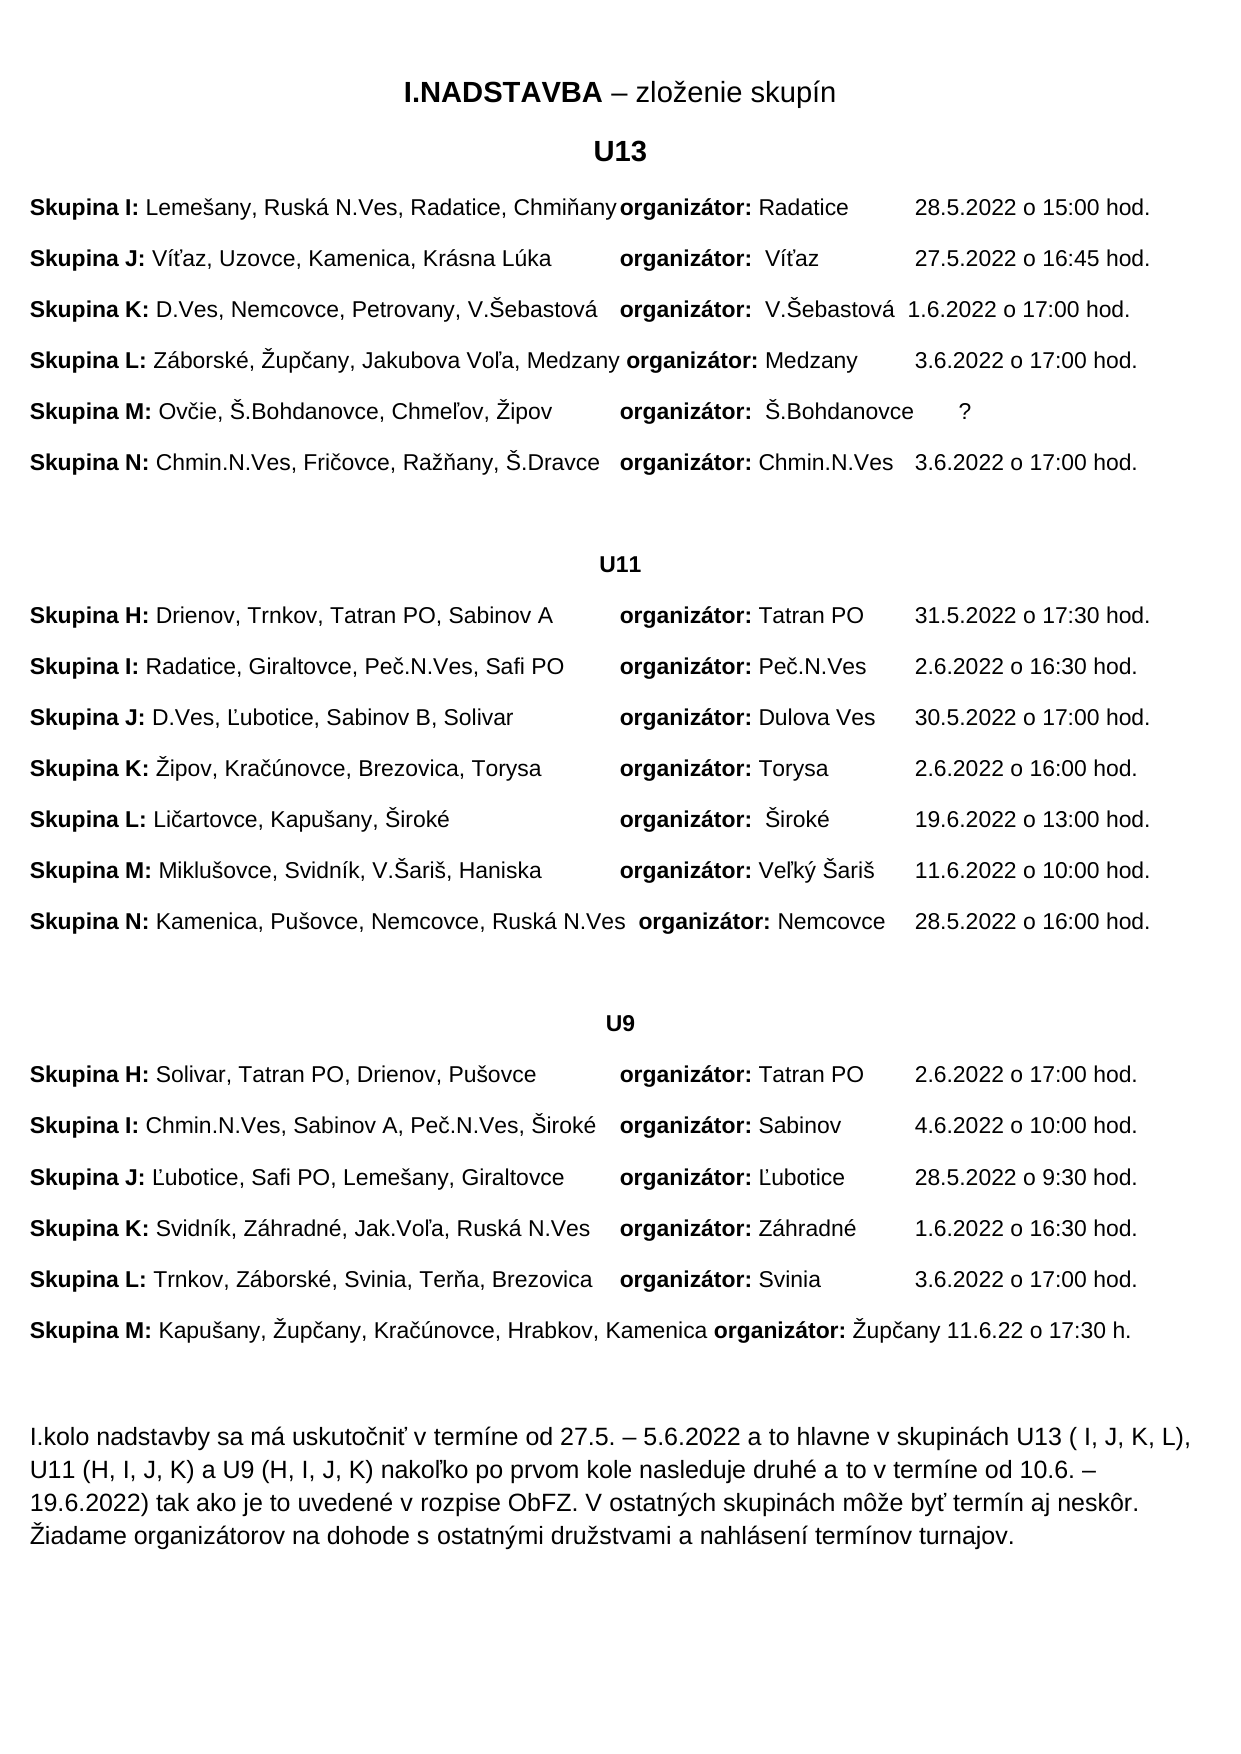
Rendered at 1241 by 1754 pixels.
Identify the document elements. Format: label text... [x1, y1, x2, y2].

text U13 [29, 134, 1211, 168]
text Skupina L: Trnkov, Záborské, Svinia, Terňa, Brezovica organizátor: Svinia 3.6.2022 o 17:00 hod. [29, 1266, 1211, 1292]
text Skupina L: Záborské, Župčany, Jakubova Voľa, Medzany organizátor: Medzany 3.6.2022 o 17:00 hod. [29, 347, 1211, 373]
text U11 [29, 551, 1211, 577]
text Skupina I: Lemešany, Ruská N.Ves, Radatice, Chmiňany organizátor: Radatice 28.5.2022 o 15:00 hod. [29, 194, 1211, 220]
text Skupina I: Chmin.N.Ves, Sabinov A, Peč.N.Ves, Široké organizátor: Sabinov 4.6.2022 o 10:00 hod. [29, 1112, 1211, 1139]
text I.kolo nadstavby sa má uskutočniť v termíne od 27.5. – 5.6.2022 a to hlavne v skupinách U13 ( I, J, K, L), U11 (H, I, J, K) a U9 (H, I, J, K) nakoľko po prvom kole nasleduje druhé a to v termíne od 10.6. – 19.6.2022) tak ako je to uvedené v rozpise ObFZ. V ostatných skupinách môže byť termín aj neskôr. Žiadame organizátorov na dohode s ostatnými družstvami a nahlásení termínov turnajov. [29, 1422, 1211, 1549]
text Skupina K: D.Ves, Nemcovce, Petrovany, V.Šebastová organizátor: V.Šebastová 1.6.2022 o 17:00 hod. [29, 296, 1211, 322]
text Skupina L: Ličartovce, Kapušany, Široké organizátor: Široké 19.6.2022 o 13:00 hod. [29, 806, 1211, 833]
text Skupina J: Víťaz, Uzovce, Kamenica, Krásna Lúka organizátor: Víťaz 27.5.2022 o 16:45 hod. [29, 245, 1211, 271]
text Skupina M: Miklušovce, Svidník, V.Šariš, Haniska organizátor: Veľký Šariš 11.6.2022 o 10:00 hod. [29, 857, 1211, 884]
text I.NADSTAVBA – zloženie skupín [29, 75, 1211, 108]
text Skupina H: Drienov, Trnkov, Tatran PO, Sabinov A organizátor: Tatran PO 31.5.2022 o 17:30 hod. [29, 602, 1211, 628]
text U9 [29, 1010, 1211, 1037]
text Skupina I: Radatice, Giraltovce, Peč.N.Ves, Safi PO organizátor: Peč.N.Ves 2.6.2022 o 16:30 hod. [29, 653, 1211, 679]
text Skupina J: D.Ves, Ľubotice, Sabinov B, Solivar organizátor: Dulova Ves 30.5.2022 o 17:00 hod. [29, 704, 1211, 731]
text Skupina N: Chmin.N.Ves, Fričovce, Ražňany, Š.Dravce organizátor: Chmin.N.Ves 3.6.2022 o 17:00 hod. [29, 449, 1211, 475]
text Skupina M: Kapušany, Župčany, Kračúnovce, Hrabkov, Kamenica organizátor: Župčany 11.6.22 o 17:30 h. [29, 1317, 1211, 1343]
text Skupina H: Solivar, Tatran PO, Drienov, Pušovce organizátor: Tatran PO 2.6.2022 o 17:00 hod. [29, 1061, 1211, 1088]
text Skupina N: Kamenica, Pušovce, Nemcovce, Ruská N.Ves organizátor: Nemcovce 28.5.2022 o 16:00 hod. [29, 908, 1211, 935]
text Skupina K: Svidník, Záhradné, Jak.Voľa, Ruská N.Ves organizátor: Záhradné 1.6.2022 o 16:30 hod. [29, 1214, 1211, 1241]
text Skupina K: Žipov, Kračúnovce, Brezovica, Torysa organizátor: Torysa 2.6.2022 o 16:00 hod. [29, 755, 1211, 782]
text Skupina J: Ľubotice, Safi PO, Lemešany, Giraltovce organizátor: Ľubotice 28.5.2022 o 9:30 hod. [29, 1163, 1211, 1190]
text Skupina M: Ovčie, Š.Bohdanovce, Chmeľov, Žipov organizátor: Š.Bohdanovce ? [29, 398, 1211, 424]
